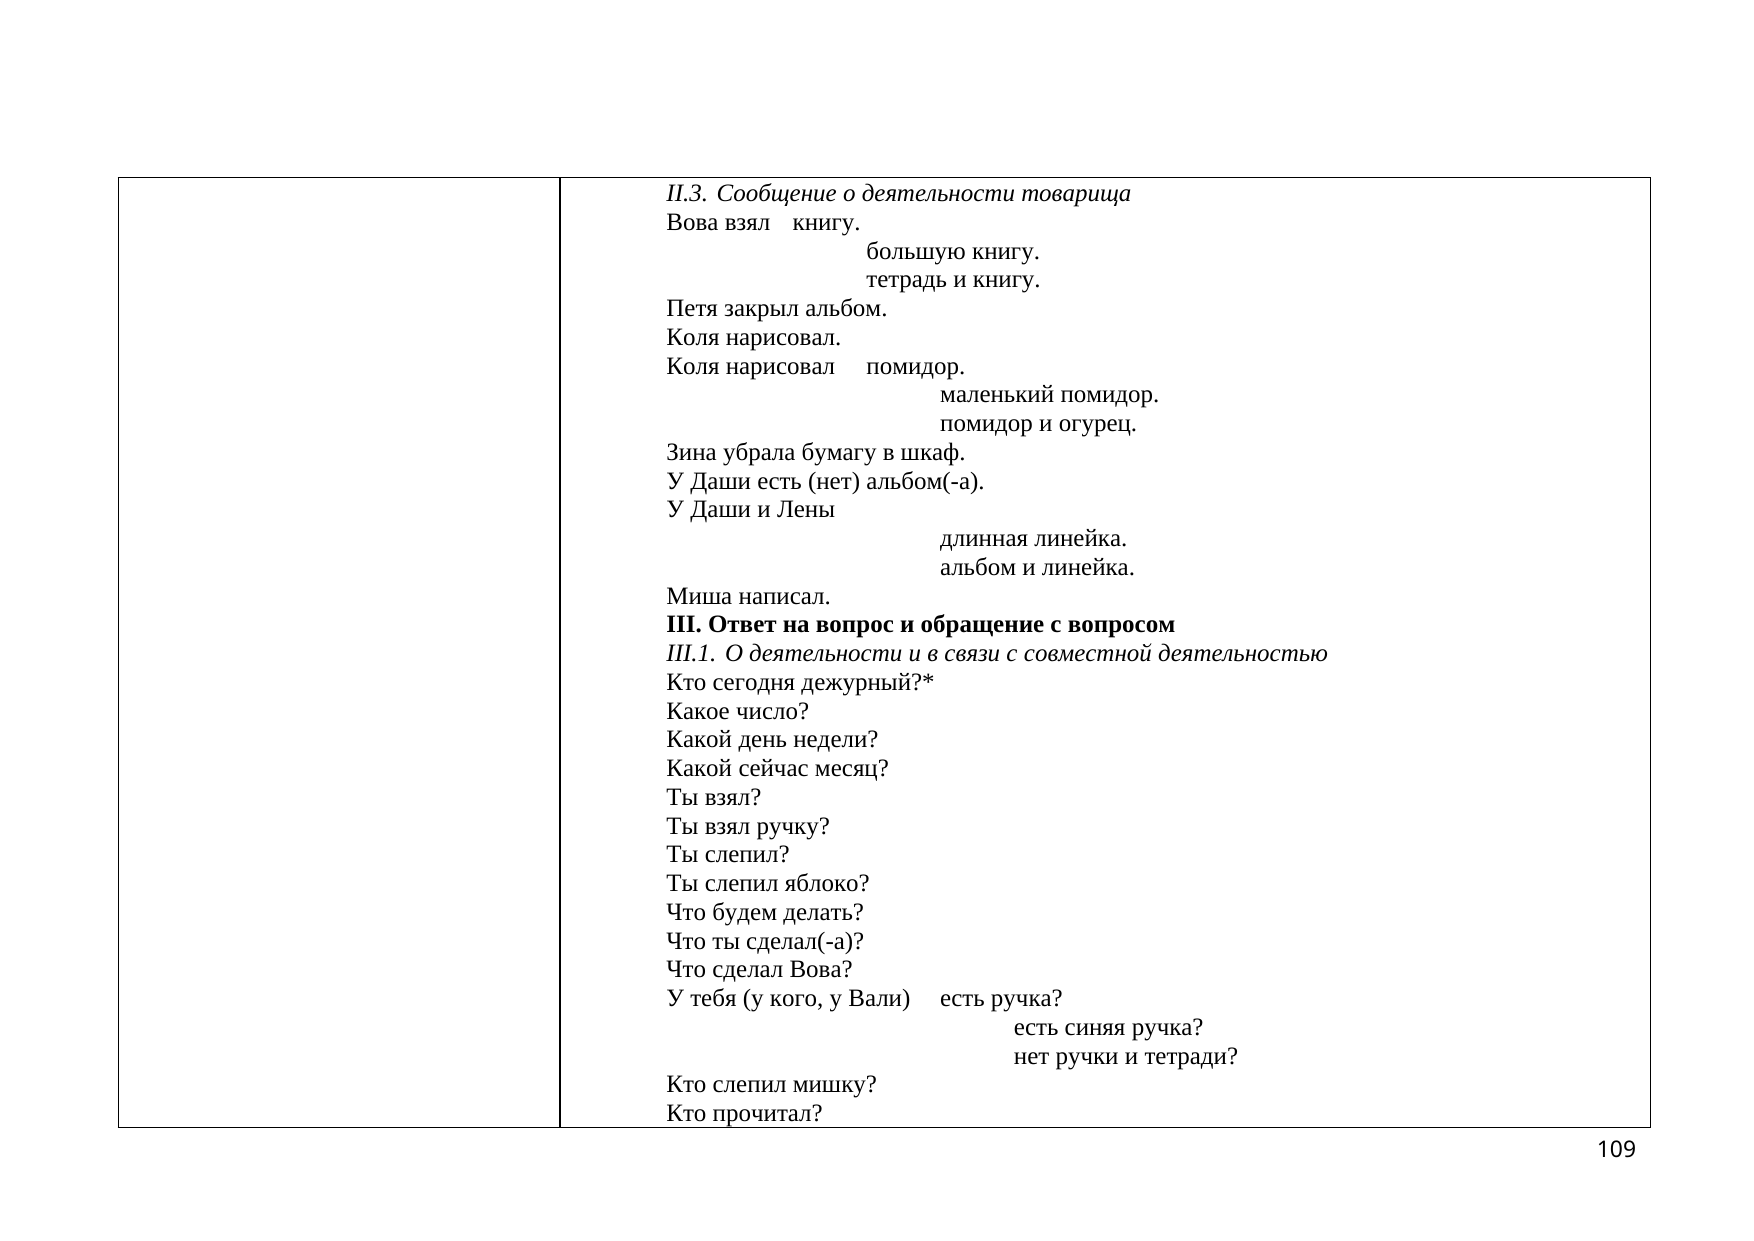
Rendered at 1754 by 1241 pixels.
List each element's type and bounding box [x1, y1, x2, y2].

table_cell [561, 178, 1650, 1127]
table_cell [119, 178, 559, 1127]
